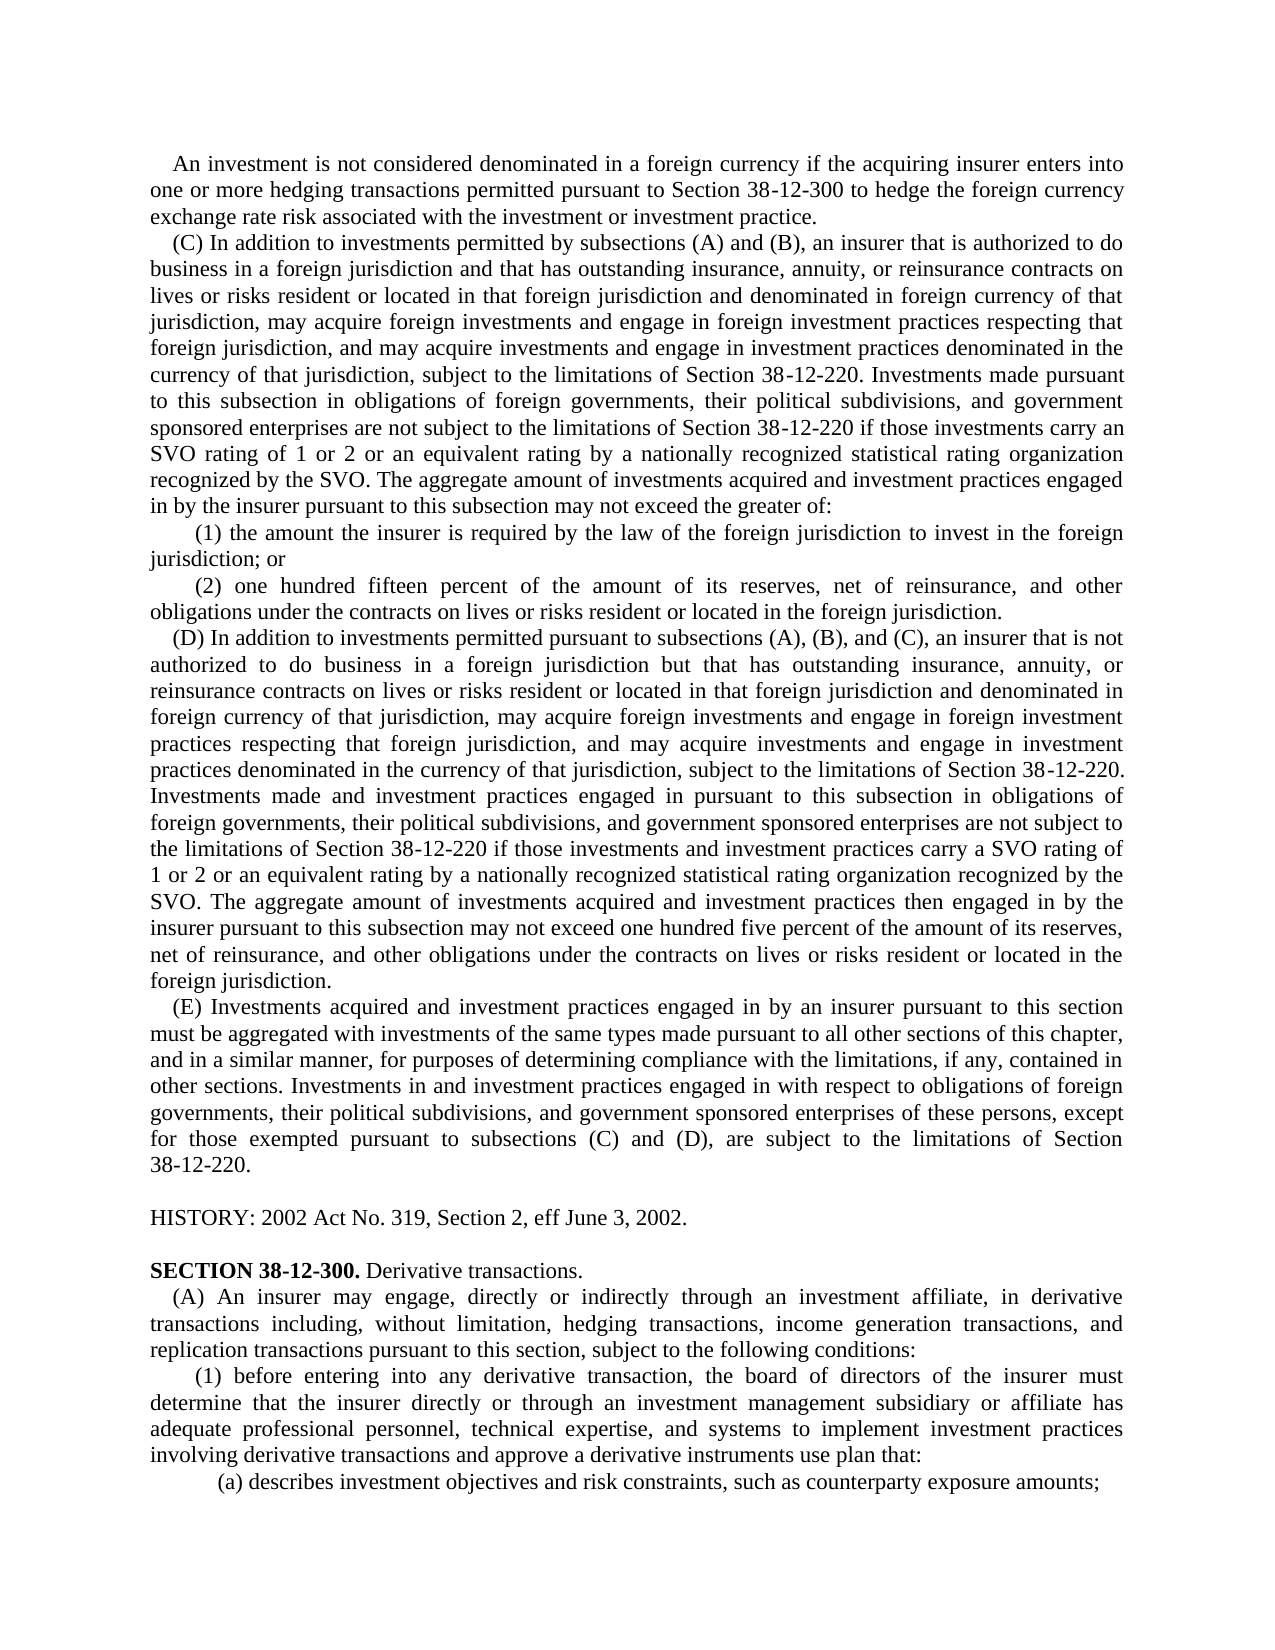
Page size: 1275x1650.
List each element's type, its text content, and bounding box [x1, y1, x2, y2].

text (C) In addition to investments permitted by subsections (A) and (B), an insurer that is authorized to do business in a foreign jurisdiction and that has outstanding insurance, annuity, or reinsurance contracts on lives or risks resident or located in that foreign jurisdiction and denominated in foreign currency of that jurisdiction, may acquire foreign investments and engage in foreign investment practices respecting that foreign jurisdiction, and may acquire investments and engage in investment practices denominated in the currency of that jurisdiction, subject to the limitations of Section 38-12-220. Investments made pursuant to this subsection in obligations of foreign governments, their political subdivisions, and government sponsored enterprises are not subject to the limitations of Section 38-12-220 if those investments carry an SVO rating of 1 or 2 or an equivalent rating by a nationally recognized statistical rating organization recognized by the SVO. The aggregate amount of investments acquired and investment practices engaged in by the insurer pursuant to this subsection may not exceed the greater of: [150, 229, 1125, 519]
text HISTORY: 2002 Act No. 319, Section 2, eff June 3, 2002. [150, 1204, 1125, 1231]
text (D) In addition to investments permitted pursuant to subsections (A), (B), and (C), an insurer that is not authorized to do business in a foreign jurisdiction but that has outstanding insurance, annuity, or reinsurance contracts on lives or risks resident or located in that foreign jurisdiction and denominated in foreign currency of that jurisdiction, may acquire foreign investments and engage in foreign investment practices respecting that foreign jurisdiction, and may acquire investments and engage in investment practices denominated in the currency of that jurisdiction, subject to the limitations of Section 38-12-220. Investments made and investment practices engaged in pursuant to this subsection in obligations of foreign governments, their political subdivisions, and government sponsored enterprises are not subject to the limitations of Section 38-12-220 if those investments and investment practices carry a SVO rating of 1 or 2 or an equivalent rating by a nationally recognized statistical rating organization recognized by the SVO. The aggregate amount of investments acquired and investment practices then engaged in by the insurer pursuant to this subsection may not exceed one hundred five percent of the amount of its reserves, net of reinsurance, and other obligations under the contracts on lives or risks resident or located in the foreign jurisdiction. [150, 624, 1125, 993]
text (1) the amount the insurer is required by the law of the foreign jurisdiction to invest in the foreign jurisdiction; or [150, 519, 1125, 572]
text (a) describes investment objectives and risk constraints, such as counterparty exposure amounts; [150, 1468, 1125, 1494]
text An investment is not considered denominated in a foreign currency if the acquiring insurer enters into one or more hedging transactions permitted pursuant to Section 38-12-300 to hedge the foreign currency exchange rate risk associated with the investment or investment practice. [150, 150, 1125, 229]
text (2) one hundred fifteen percent of the amount of its reserves, net of reinsurance, and other obligations under the contracts on lives or risks resident or located in the foreign jurisdiction. [150, 572, 1125, 624]
text (A) An insurer may engage, directly or indirectly through an investment affiliate, in derivative transactions including, without limitation, hedging transactions, income generation transactions, and replication transactions pursuant to this section, subject to the following conditions: [150, 1283, 1125, 1362]
text (1) before entering into any derivative transaction, the board of directors of the insurer must determine that the insurer directly or through an investment management subsidiary or affiliate has adequate professional personnel, technical expertise, and systems to implement investment practices involving derivative transactions and approve a derivative instruments use plan that: [150, 1362, 1125, 1468]
text SECTION 38-12-300. Derivative transactions. [150, 1257, 1125, 1283]
text (E) Investments acquired and investment practices engaged in by an insurer pursuant to this section must be aggregated with investments of the same types made pursuant to all other sections of this chapter, and in a similar manner, for purposes of determining compliance with the limitations, if any, contained in other sections. Investments in and investment practices engaged in with respect to obligations of foreign governments, their political subdivisions, and government sponsored enterprises of these persons, except for those exempted pursuant to subsections (C) and (D), are subject to the limitations of Section 38-12-220. [150, 993, 1125, 1178]
